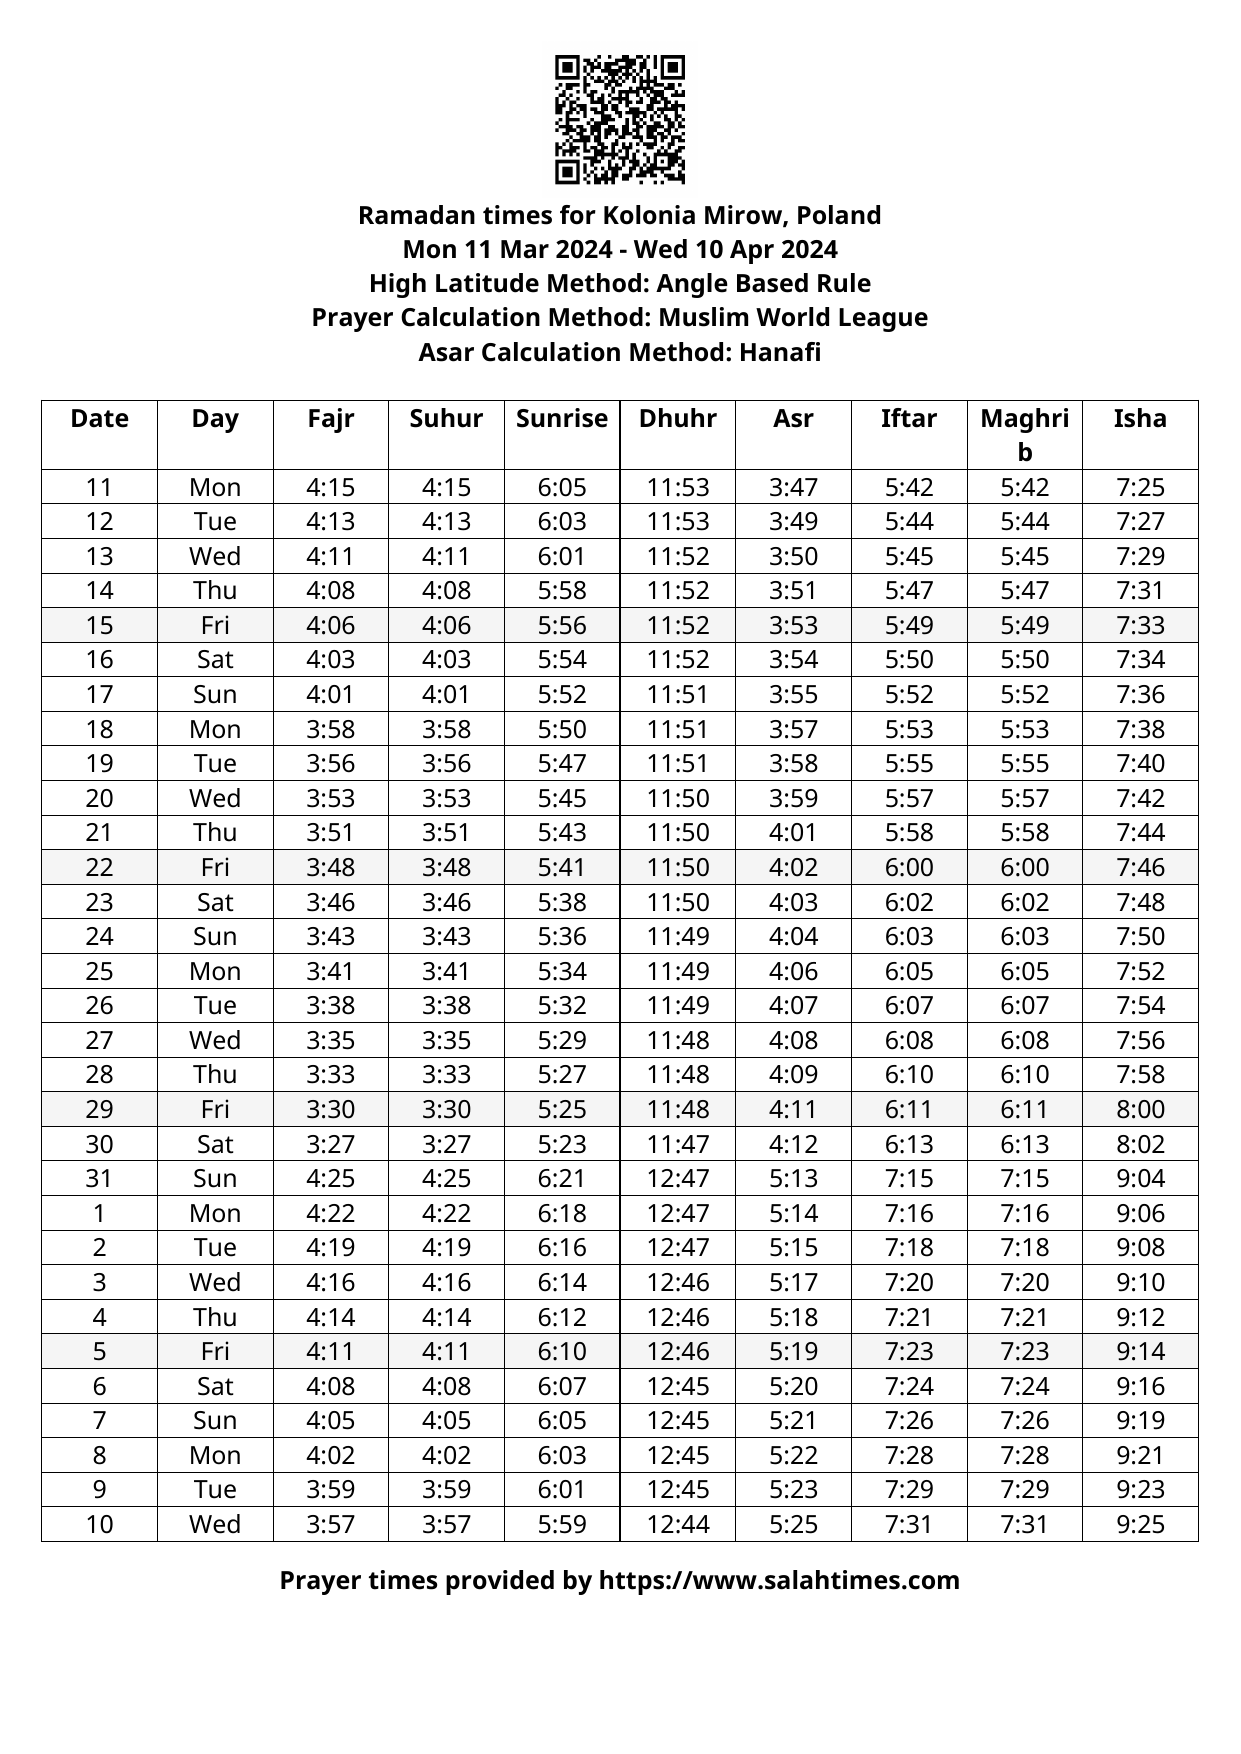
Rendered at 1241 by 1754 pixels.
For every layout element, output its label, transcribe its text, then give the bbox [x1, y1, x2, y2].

table_cell 11:48 [621, 1092, 735, 1126]
table_cell 7:18 [968, 1231, 1082, 1264]
table_cell 4:04 [736, 919, 851, 953]
table_cell 4:11 [389, 539, 504, 572]
table_cell 4:05 [389, 1404, 504, 1437]
table_cell 3:58 [389, 712, 504, 745]
table_cell 3:27 [274, 1127, 388, 1160]
table_header Asr [736, 401, 851, 469]
table_cell Tue [158, 504, 273, 538]
table_cell 5:20 [736, 1369, 851, 1402]
table_cell Sat [158, 1369, 273, 1402]
table_cell 7:31 [968, 1507, 1082, 1541]
table_cell 6:00 [968, 850, 1082, 884]
table_cell 4:15 [389, 470, 504, 503]
table_cell 3:49 [736, 504, 851, 538]
table_cell 4:08 [736, 1023, 851, 1057]
table_cell Mon [158, 1438, 273, 1472]
table_cell 11:49 [621, 919, 735, 953]
table_cell 4:08 [389, 574, 504, 607]
table_cell 3:48 [274, 850, 388, 884]
table_cell 6:10 [968, 1058, 1082, 1091]
table_cell 5:58 [968, 816, 1082, 849]
table_cell 3:53 [736, 608, 851, 642]
table_cell 5:19 [736, 1334, 851, 1368]
table_cell 7:48 [1083, 885, 1198, 918]
table_cell 5:42 [852, 470, 967, 503]
table_cell 3:57 [389, 1507, 504, 1541]
table_cell 9:23 [1083, 1473, 1198, 1506]
table_cell 6:02 [968, 885, 1082, 918]
table_cell 19 [42, 746, 157, 780]
table_cell Tue [158, 746, 273, 780]
table_cell 7:38 [1083, 712, 1198, 745]
table_header Date [42, 401, 157, 469]
table_cell 6:03 [505, 1438, 619, 1472]
text Prayer Calculation Method: Muslim World League [42, 300, 1198, 334]
table_cell Sun [158, 1404, 273, 1437]
table_header Day [158, 401, 273, 469]
table_cell 11:52 [621, 574, 735, 607]
table_cell 4:15 [274, 470, 388, 503]
table_cell 5:22 [736, 1438, 851, 1472]
table_cell 5:53 [968, 712, 1082, 745]
table_cell 5:45 [852, 539, 967, 572]
table_cell 5:34 [505, 954, 619, 987]
table_cell 5:52 [968, 677, 1082, 711]
table_cell 9:12 [1083, 1300, 1198, 1333]
table_cell 5:47 [852, 574, 967, 607]
table_header Iftar [852, 401, 967, 469]
table_cell 4:03 [274, 643, 388, 676]
table_cell Wed [158, 1265, 273, 1299]
table_cell 3:54 [736, 643, 851, 676]
table_cell 4:01 [736, 816, 851, 849]
table_cell 3:59 [736, 781, 851, 814]
text High Latitude Method: Angle Based Rule [42, 266, 1198, 300]
table_cell 3:41 [274, 954, 388, 987]
table_cell 9:21 [1083, 1438, 1198, 1472]
table_cell 5:58 [505, 574, 619, 607]
table_cell 5:43 [505, 816, 619, 849]
table_cell 6:16 [505, 1231, 619, 1264]
table_cell 9:19 [1083, 1404, 1198, 1437]
table_cell Thu [158, 1300, 273, 1333]
table_cell 3:33 [389, 1058, 504, 1091]
table_cell 5 [42, 1334, 157, 1368]
table_cell Sat [158, 643, 273, 676]
table_cell 3:47 [736, 470, 851, 503]
table_cell 4:06 [736, 954, 851, 987]
table_cell 11:50 [621, 816, 735, 849]
table_header Sunrise [505, 401, 619, 469]
table_cell 3:38 [274, 989, 388, 1022]
table_cell 12:45 [621, 1404, 735, 1437]
table_cell 7:58 [1083, 1058, 1198, 1091]
table_cell Tue [158, 989, 273, 1022]
table_cell 6:05 [852, 954, 967, 987]
table_cell 3:58 [274, 712, 388, 745]
table_cell 7:15 [968, 1161, 1082, 1195]
table_cell 11:49 [621, 954, 735, 987]
table_cell 4:16 [389, 1265, 504, 1299]
table_cell 5:18 [736, 1300, 851, 1333]
table_cell Sun [158, 919, 273, 953]
table_cell Sat [158, 1127, 273, 1160]
table_cell 11:52 [621, 608, 735, 642]
table_cell Thu [158, 1058, 273, 1091]
picture [542, 41, 699, 198]
table_cell Mon [158, 470, 273, 503]
table_cell Mon [158, 1196, 273, 1229]
table_cell Tue [158, 1231, 273, 1264]
table_cell 12:47 [621, 1196, 735, 1229]
table_cell 7:16 [968, 1196, 1082, 1229]
table_cell 7:23 [968, 1334, 1082, 1368]
table_cell 9:10 [1083, 1265, 1198, 1299]
table_cell 5:59 [505, 1507, 619, 1541]
table_cell 5:49 [968, 608, 1082, 642]
table_cell 4:25 [389, 1161, 504, 1195]
table_cell 7:18 [852, 1231, 967, 1264]
table_cell 6:03 [505, 504, 619, 538]
table_cell 4:11 [274, 539, 388, 572]
table_cell 4:19 [274, 1231, 388, 1264]
table_cell 9:16 [1083, 1369, 1198, 1402]
table_cell 5:57 [968, 781, 1082, 814]
table_header Dhuhr [621, 401, 735, 469]
table_cell 5:55 [852, 746, 967, 780]
table_cell 7:23 [852, 1334, 967, 1368]
table_cell 9:14 [1083, 1334, 1198, 1368]
table_cell 4:11 [736, 1092, 851, 1126]
table_cell Mon [158, 712, 273, 745]
table_cell 18 [42, 712, 157, 745]
table_cell 4:08 [274, 574, 388, 607]
table_cell 6:02 [852, 885, 967, 918]
table_cell 7:31 [852, 1507, 967, 1541]
table_cell Wed [158, 1507, 273, 1541]
table_cell 3:41 [389, 954, 504, 987]
table_cell 7:26 [968, 1404, 1082, 1437]
table_header Suhur [389, 401, 504, 469]
table_cell 14 [42, 574, 157, 607]
table_cell 5:50 [968, 643, 1082, 676]
table_cell 9:08 [1083, 1231, 1198, 1264]
table_cell Wed [158, 1023, 273, 1057]
table_cell 4:05 [274, 1404, 388, 1437]
table_cell 7:33 [1083, 608, 1198, 642]
table_cell 30 [42, 1127, 157, 1160]
table_cell 5:50 [852, 643, 967, 676]
table_cell Sat [158, 885, 273, 918]
table_cell 3:53 [389, 781, 504, 814]
table_cell 12:47 [621, 1231, 735, 1264]
table_cell 3:35 [274, 1023, 388, 1057]
table_cell 6:10 [852, 1058, 967, 1091]
table_cell 5:42 [968, 470, 1082, 503]
table_cell 6 [42, 1369, 157, 1402]
table_cell 7:15 [852, 1161, 967, 1195]
table_cell 5:41 [505, 850, 619, 884]
table_cell 7:24 [968, 1369, 1082, 1402]
table_cell 6:08 [968, 1023, 1082, 1057]
table_cell 9 [42, 1473, 157, 1506]
table_header Fajr [274, 401, 388, 469]
table_cell 6:03 [852, 919, 967, 953]
text Mon 11 Mar 2024 - Wed 10 Apr 2024 [42, 232, 1198, 266]
table_cell 12:45 [621, 1473, 735, 1506]
table_cell 4:01 [274, 677, 388, 711]
table_cell 6:01 [505, 539, 619, 572]
table_cell 5:15 [736, 1231, 851, 1264]
text Ramadan times for Kolonia Mirow, Poland [42, 198, 1198, 232]
table_cell 11:50 [621, 781, 735, 814]
table_cell Wed [158, 539, 273, 572]
table_cell Mon [158, 954, 273, 987]
text Prayer times provided by https://www.salahtimes.com [42, 1563, 1198, 1597]
table_cell 12:46 [621, 1265, 735, 1299]
table_cell 5:54 [505, 643, 619, 676]
table_cell 7:16 [852, 1196, 967, 1229]
table_cell 11:51 [621, 746, 735, 780]
table_cell 7:50 [1083, 919, 1198, 953]
table_cell 24 [42, 919, 157, 953]
table_cell 3:56 [274, 746, 388, 780]
table_cell 7:20 [852, 1265, 967, 1299]
table_cell 4:13 [274, 504, 388, 538]
table_cell 4:06 [389, 608, 504, 642]
table_cell 2 [42, 1231, 157, 1264]
table_cell 28 [42, 1058, 157, 1091]
table_cell 7:31 [1083, 574, 1198, 607]
table_cell Fri [158, 850, 273, 884]
table_cell 3:51 [736, 574, 851, 607]
table_cell 11:52 [621, 643, 735, 676]
table_cell 5:14 [736, 1196, 851, 1229]
table_cell 7:36 [1083, 677, 1198, 711]
table_cell 12:45 [621, 1369, 735, 1402]
table_cell 11:53 [621, 504, 735, 538]
table_cell 11:49 [621, 989, 735, 1022]
table_cell Fri [158, 1092, 273, 1126]
table_cell 3:27 [389, 1127, 504, 1160]
table_cell 11:52 [621, 539, 735, 572]
table_cell 6:05 [505, 1404, 619, 1437]
table_cell 3:30 [389, 1092, 504, 1126]
table_cell 7:46 [1083, 850, 1198, 884]
table_cell 7:42 [1083, 781, 1198, 814]
table_cell 5:49 [852, 608, 967, 642]
table_cell 5:23 [505, 1127, 619, 1160]
table_cell 7:40 [1083, 746, 1198, 780]
table_cell 7:28 [852, 1438, 967, 1472]
table_cell 3:58 [736, 746, 851, 780]
table_cell 5:25 [505, 1092, 619, 1126]
table_cell 1 [42, 1196, 157, 1229]
table_cell Sun [158, 677, 273, 711]
table_cell 5:32 [505, 989, 619, 1022]
table_cell 7:20 [968, 1265, 1082, 1299]
table_cell 4:03 [389, 643, 504, 676]
table_cell 5:36 [505, 919, 619, 953]
table_cell 4:02 [389, 1438, 504, 1472]
table_cell 4:08 [274, 1369, 388, 1402]
table_cell 4:02 [274, 1438, 388, 1472]
table_cell Fri [158, 608, 273, 642]
table_cell 17 [42, 677, 157, 711]
table_cell 12:44 [621, 1507, 735, 1541]
table_cell 5:17 [736, 1265, 851, 1299]
table_cell 3:55 [736, 677, 851, 711]
table_cell 10 [42, 1507, 157, 1541]
table_cell 13 [42, 539, 157, 572]
table_cell 4:11 [389, 1334, 504, 1368]
table_cell 5:21 [736, 1404, 851, 1437]
table_cell 12:45 [621, 1438, 735, 1472]
table_cell 3:46 [389, 885, 504, 918]
table_cell 5:50 [505, 712, 619, 745]
text Asar Calculation Method: Hanafi [42, 334, 1198, 368]
table_cell 3:48 [389, 850, 504, 884]
table_cell 4:01 [389, 677, 504, 711]
table_cell 9:04 [1083, 1161, 1198, 1195]
table_cell 27 [42, 1023, 157, 1057]
table_cell 21 [42, 816, 157, 849]
table_cell 25 [42, 954, 157, 987]
table_cell 12:47 [621, 1161, 735, 1195]
table_cell 4:13 [389, 504, 504, 538]
table_cell 6:00 [852, 850, 967, 884]
table_cell 11 [42, 470, 157, 503]
table_header Isha [1083, 401, 1198, 469]
table_cell 3:50 [736, 539, 851, 572]
table_cell 6:11 [852, 1092, 967, 1126]
table_cell 11:51 [621, 677, 735, 711]
table_cell 11:51 [621, 712, 735, 745]
table_cell 11:50 [621, 885, 735, 918]
table_cell 4 [42, 1300, 157, 1333]
table_cell 3:30 [274, 1092, 388, 1126]
table_cell 6:07 [852, 989, 967, 1022]
table_cell 6:12 [505, 1300, 619, 1333]
table_cell 7:29 [1083, 539, 1198, 572]
table_cell 3:59 [389, 1473, 504, 1506]
table_cell 5:27 [505, 1058, 619, 1091]
table_cell 3:46 [274, 885, 388, 918]
table_cell 7:29 [968, 1473, 1082, 1506]
table_cell 7:28 [968, 1438, 1082, 1472]
table_cell 4:11 [274, 1334, 388, 1368]
table_cell 7:21 [852, 1300, 967, 1333]
table_cell 5:45 [505, 781, 619, 814]
table_cell 7:24 [852, 1369, 967, 1402]
table_cell 5:58 [852, 816, 967, 849]
table_cell 5:25 [736, 1507, 851, 1541]
table_cell 9:25 [1083, 1507, 1198, 1541]
table_header Maghrib [968, 401, 1082, 469]
table_cell 4:14 [389, 1300, 504, 1333]
table_cell Thu [158, 816, 273, 849]
table_cell 5:57 [852, 781, 967, 814]
table_cell 4:22 [389, 1196, 504, 1229]
table_cell 11:48 [621, 1023, 735, 1057]
table_cell 3:43 [389, 919, 504, 953]
table_cell 7:44 [1083, 816, 1198, 849]
table_cell 3:51 [389, 816, 504, 849]
table_cell 3:53 [274, 781, 388, 814]
table_cell 20 [42, 781, 157, 814]
table_cell 7:52 [1083, 954, 1198, 987]
table_cell 6:08 [852, 1023, 967, 1057]
table_cell 8:02 [1083, 1127, 1198, 1160]
table_cell 23 [42, 885, 157, 918]
table_cell 7 [42, 1404, 157, 1437]
table_cell 5:53 [852, 712, 967, 745]
table_cell 8:00 [1083, 1092, 1198, 1126]
table_cell 7:34 [1083, 643, 1198, 676]
table_cell Wed [158, 781, 273, 814]
table_cell Thu [158, 574, 273, 607]
table_cell 4:19 [389, 1231, 504, 1264]
table_cell 12:46 [621, 1334, 735, 1368]
table_cell 5:52 [505, 677, 619, 711]
table_cell 7:54 [1083, 989, 1198, 1022]
table_cell 5:13 [736, 1161, 851, 1195]
table_cell 3:38 [389, 989, 504, 1022]
table_cell Fri [158, 1334, 273, 1368]
table_cell 6:03 [968, 919, 1082, 953]
table_cell 6:14 [505, 1265, 619, 1299]
table_cell 5:55 [968, 746, 1082, 780]
table_cell 3:57 [274, 1507, 388, 1541]
table_cell 12 [42, 504, 157, 538]
table_cell 5:44 [852, 504, 967, 538]
table_cell 9:06 [1083, 1196, 1198, 1229]
table_cell 7:21 [968, 1300, 1082, 1333]
table_cell 8 [42, 1438, 157, 1472]
table_cell 4:12 [736, 1127, 851, 1160]
table_cell 12:46 [621, 1300, 735, 1333]
table_cell 5:52 [852, 677, 967, 711]
table_cell 6:21 [505, 1161, 619, 1195]
table_cell 7:25 [1083, 470, 1198, 503]
table_cell 4:14 [274, 1300, 388, 1333]
table_cell 4:22 [274, 1196, 388, 1229]
table_cell 29 [42, 1092, 157, 1126]
table_cell 5:23 [736, 1473, 851, 1506]
table_cell 7:26 [852, 1404, 967, 1437]
table_cell Sun [158, 1161, 273, 1195]
table_cell 7:56 [1083, 1023, 1198, 1057]
table_cell 4:03 [736, 885, 851, 918]
table_cell 4:09 [736, 1058, 851, 1091]
table_cell 15 [42, 608, 157, 642]
table_cell 7:27 [1083, 504, 1198, 538]
table_cell 3:43 [274, 919, 388, 953]
table_cell 6:05 [968, 954, 1082, 987]
table_cell 5:44 [968, 504, 1082, 538]
table_cell 7:29 [852, 1473, 967, 1506]
table_cell 11:48 [621, 1058, 735, 1091]
table_cell 11:53 [621, 470, 735, 503]
table_cell 3 [42, 1265, 157, 1299]
table_cell 4:07 [736, 989, 851, 1022]
table_cell 22 [42, 850, 157, 884]
table_cell 3:56 [389, 746, 504, 780]
table_cell 4:16 [274, 1265, 388, 1299]
table_cell 6:13 [852, 1127, 967, 1160]
table_cell 3:57 [736, 712, 851, 745]
table_cell 6:13 [968, 1127, 1082, 1160]
table_cell Tue [158, 1473, 273, 1506]
table_cell 5:56 [505, 608, 619, 642]
table_cell 5:47 [505, 746, 619, 780]
table_cell 3:33 [274, 1058, 388, 1091]
table_cell 16 [42, 643, 157, 676]
table_cell 6:07 [968, 989, 1082, 1022]
table_cell 4:02 [736, 850, 851, 884]
table_cell 4:25 [274, 1161, 388, 1195]
table_cell 6:11 [968, 1092, 1082, 1126]
table_cell 5:45 [968, 539, 1082, 572]
table_cell 3:35 [389, 1023, 504, 1057]
table_cell 3:51 [274, 816, 388, 849]
table_cell 6:18 [505, 1196, 619, 1229]
table_cell 6:07 [505, 1369, 619, 1402]
table_cell 26 [42, 989, 157, 1022]
table_cell 6:05 [505, 470, 619, 503]
table_cell 4:08 [389, 1369, 504, 1402]
table_cell 31 [42, 1161, 157, 1195]
table_cell 3:59 [274, 1473, 388, 1506]
table_cell 5:47 [968, 574, 1082, 607]
table_cell 6:01 [505, 1473, 619, 1506]
table_cell 11:47 [621, 1127, 735, 1160]
table_cell 4:06 [274, 608, 388, 642]
table_cell 5:38 [505, 885, 619, 918]
table_cell 11:50 [621, 850, 735, 884]
table_cell 6:10 [505, 1334, 619, 1368]
table_cell 5:29 [505, 1023, 619, 1057]
